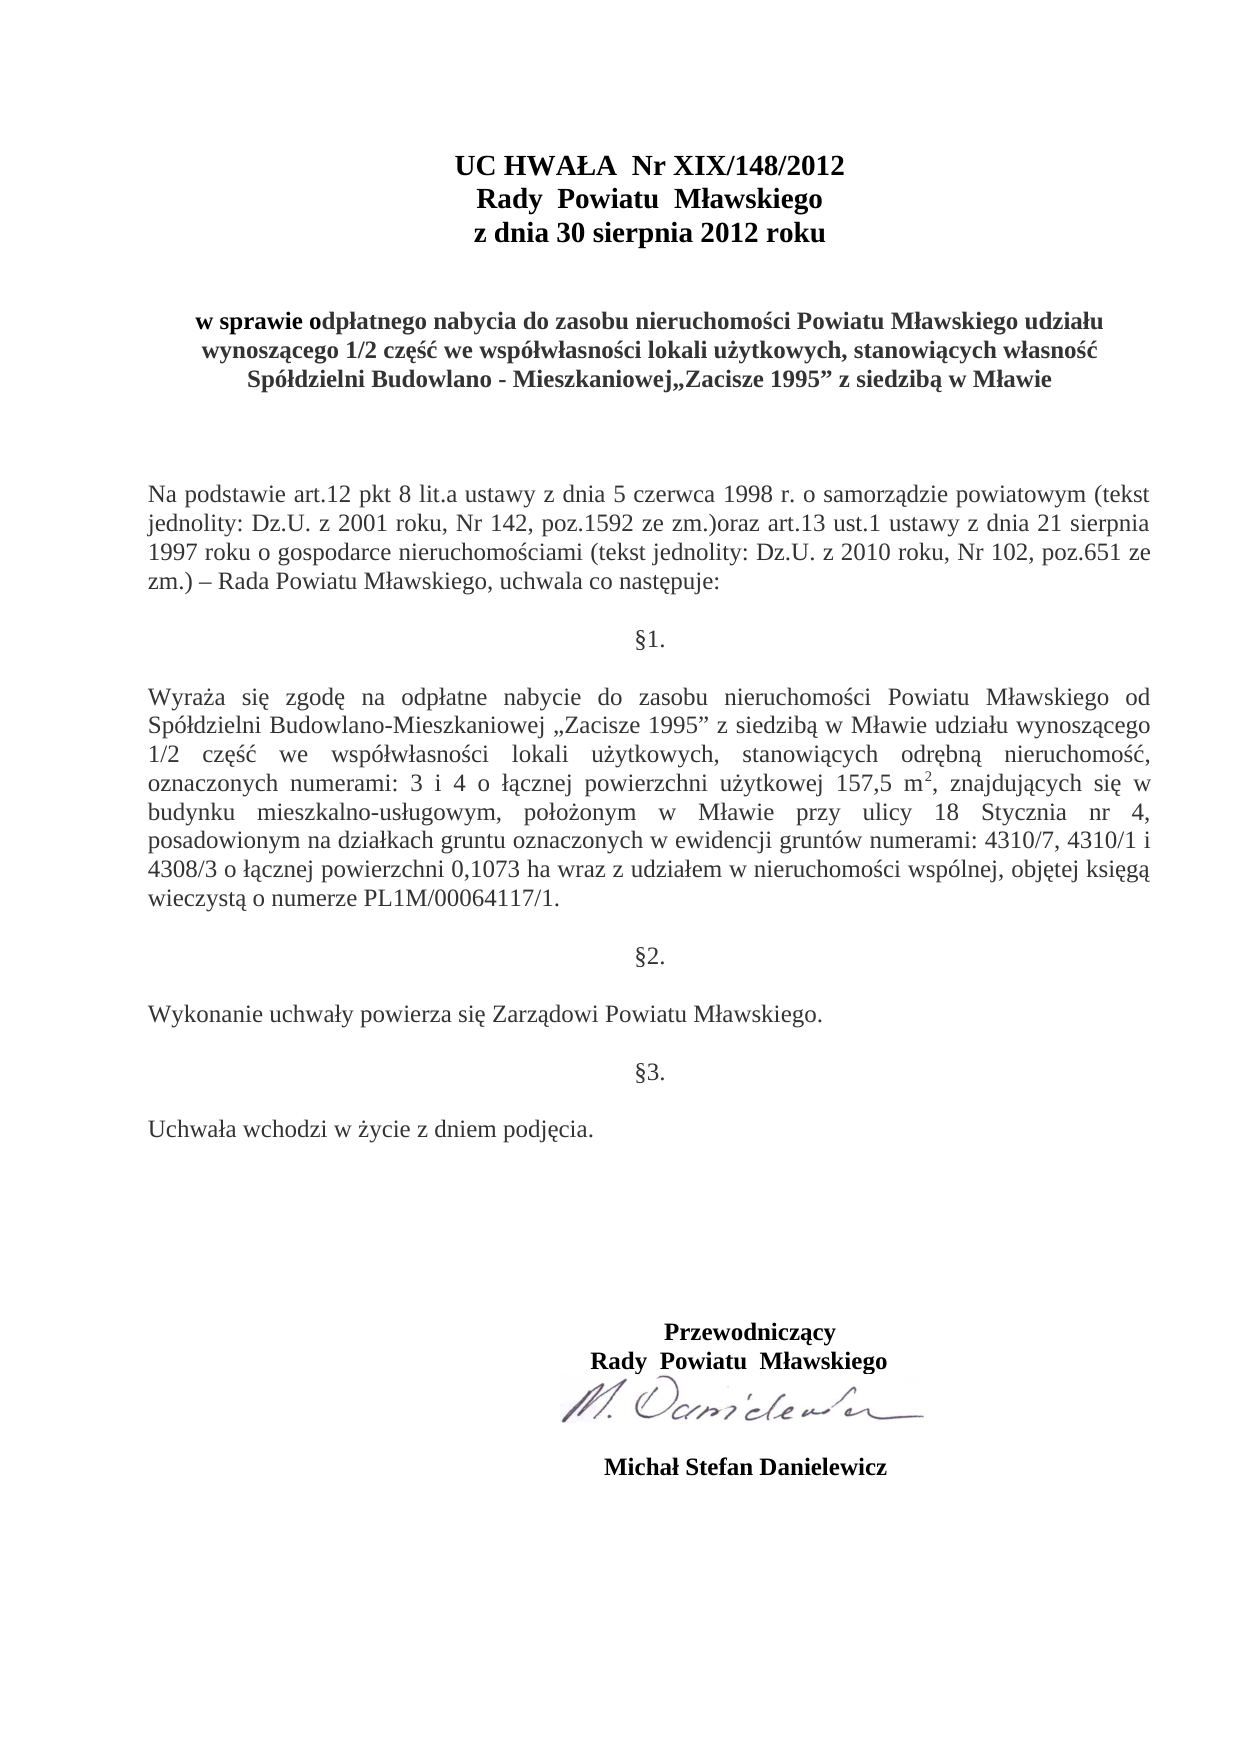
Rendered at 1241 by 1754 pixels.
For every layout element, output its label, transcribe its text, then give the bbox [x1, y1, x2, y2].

text Rady Powiatu Mławskiego [148, 181, 1152, 215]
text UC HWAŁA Nr XIX/148/2012 [148, 148, 1152, 181]
text §3. [148, 1057, 1152, 1085]
text §1. [148, 624, 1152, 652]
text Na podstawie art.12 pkt 8 lit.a ustawy z dnia 5 czerwca 1998 r. o samorządzie powiatowym (tekst jednolity: Dz.U. z 2001 roku, Nr 142, poz.1592 ze zm.)oraz art.13 ust.1 ustawy z dnia 21 sierpnia 1997 roku o gospodarce nieruchomościami (tekst jednolity: Dz.U. z 2010 roku, Nr 102, poz.651 ze zm.) – Rada Powiatu Mławskiego, uchwala co następuje: [148, 479, 1152, 594]
text Wykonanie uchwały powierza się Zarządowi Powiatu Mławskiego. [148, 999, 1152, 1027]
text Michał Stefan Danielewicz [148, 1452, 1152, 1481]
text w sprawie odpłatnego nabycia do zasobu nieruchomości Powiatu Mławskiego udziału wynoszącego 1/2 część we współwłasności lokali użytkowych, stanowiących własność Spółdzielni Budowlano - Mieszkaniowej„Zacisze z siedzibą w Mławie [148, 306, 1152, 392]
picture [560, 1374, 925, 1423]
text Przewodniczący [148, 1317, 1152, 1346]
text Wyraża się zgodę na odpłatne nabycie do zasobu nieruchomości Powiatu Mławskiego od Spółdzielni Budowlano-Mieszkaniowej „Zacisze z siedzibą w Mławie udziału wynoszącego 1/2 część we współwłasności lokali użytkowych, stanowiących odrębną nieruchomość, oznaczonych numerami: 3 i 4 o łącznej powierzchni użytkowej , znajdujących się w budynku mieszkalno-usługowym, położonym w Mławie przy ulicy 18 Stycznia nr 4, posadowionym na działkach gruntu oznaczonych w ewidencji gruntów numerami: 4310/7, 4310/1 i 4308/3 o łącznej powierzchni wraz z udziałem w nieruchomości wspólnej, objętej księgą wieczystą o numerze PL1M/00064117/1. [148, 682, 1152, 912]
text §2. [148, 941, 1152, 969]
text Uchwała wchodzi w życie z dniem podjęcia. [148, 1114, 1152, 1143]
text Rady Powiatu Mławskiego [148, 1346, 1152, 1374]
text z dnia 30 sierpnia 2012 roku [148, 215, 1152, 248]
